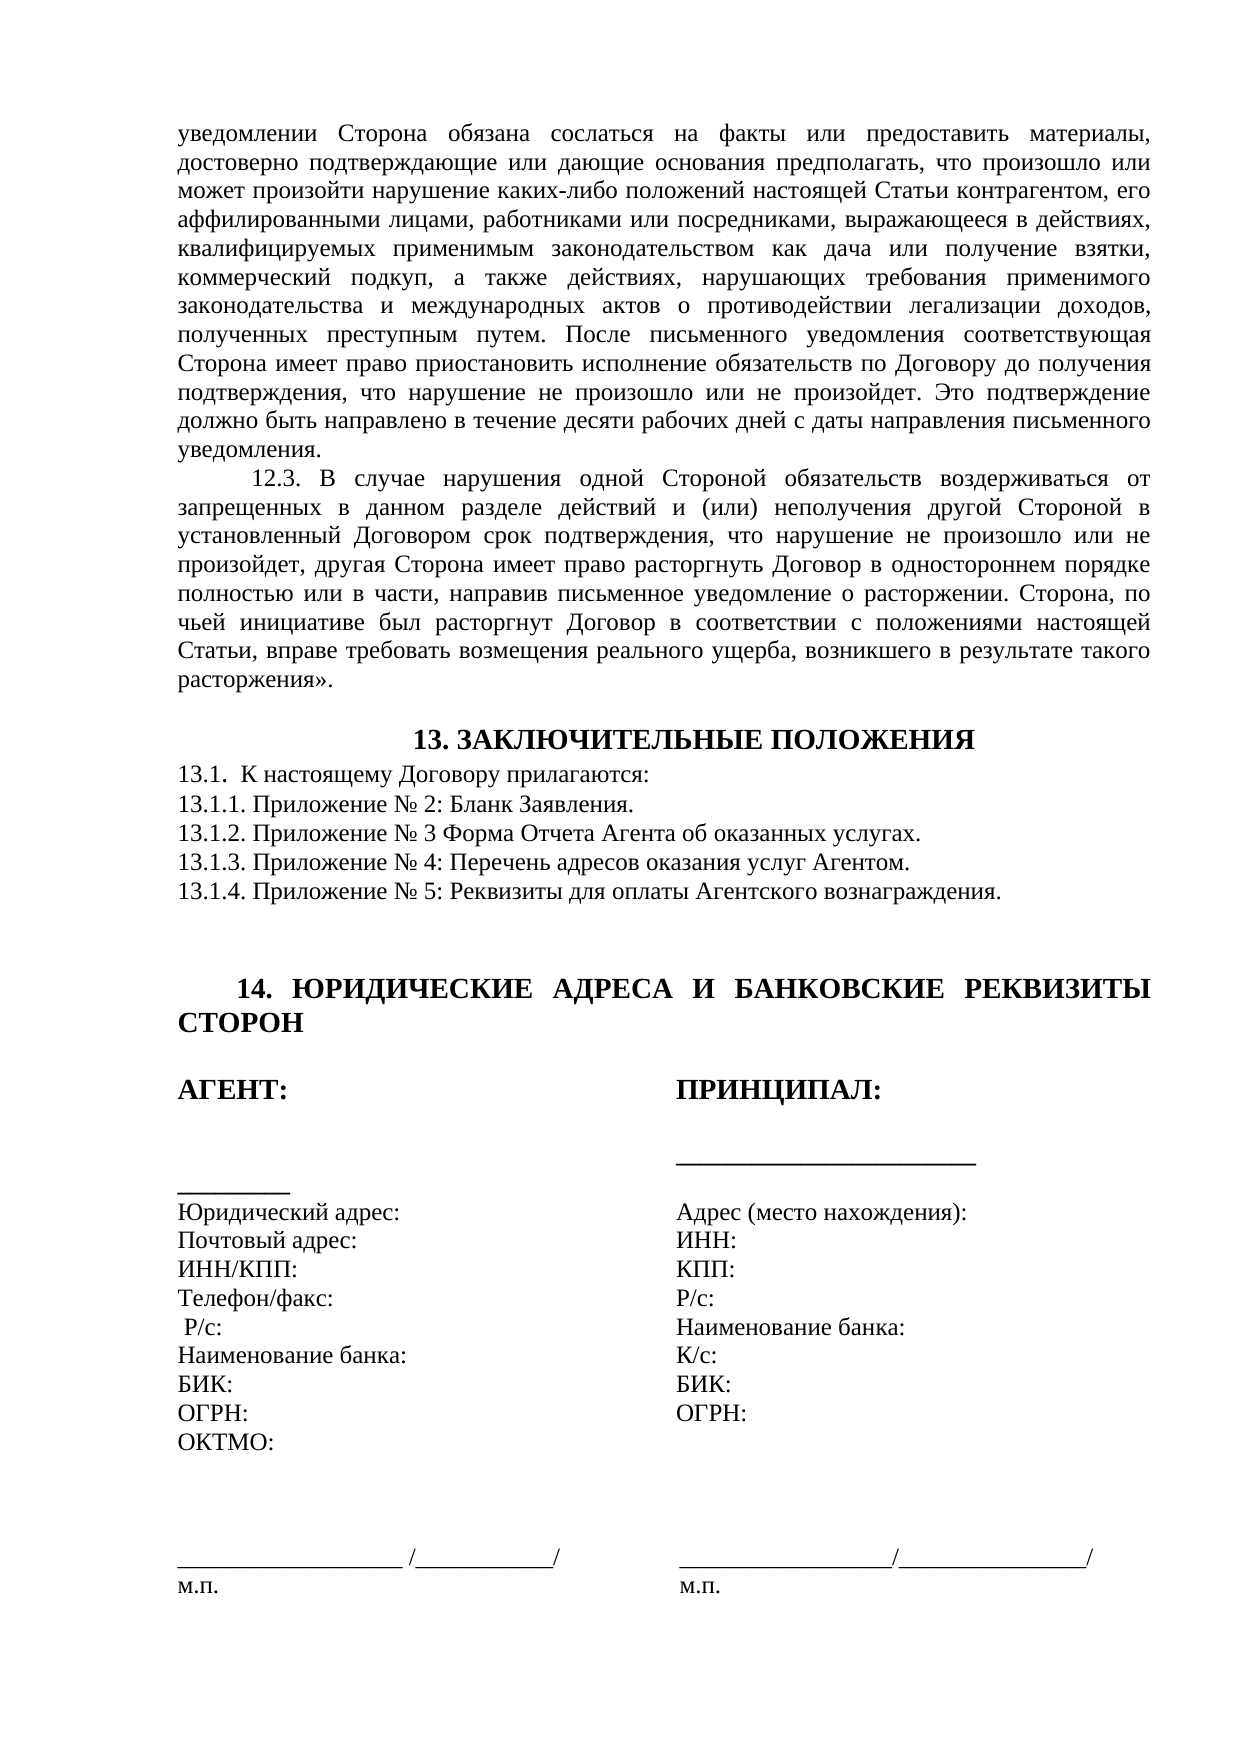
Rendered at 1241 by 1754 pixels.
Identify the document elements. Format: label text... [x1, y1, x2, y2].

table_cell __________________ /___________/ м.п. [166, 1513, 664, 1599]
text 14. ЮРИДИЧЕСКИЕ АДРЕСА И БАНКОВСКИЕ РЕКВИЗИТЫ СТОРОН [177, 972, 1152, 1039]
text 13.1.4. Приложение № 5: Реквизиты для оплаты Агентского вознаграждения. [177, 876, 1152, 904]
text 13.1.3. Приложение № 4: Перечень адресов оказания услуг Агентом. [177, 847, 1152, 876]
text 12.3. В случае нарушения одной Стороной обязательств воздерживаться от запрещенных в данном разделе действий и (или) неполучения другой Стороной в установленный Договором срок подтверждения, что нарушение не произошло или не произойдет, другая Сторона имеет право расторгнуть Договор в одностороннем порядке полностью или в части, направив письменное уведомление о расторжении. Сторона, по чьей инициативе был расторгнут Договор в соответствии с положениями настоящей Статьи, вправе требовать возмещения реального ущерба, возникшего в результате такого расторжения». [177, 463, 1152, 693]
text 13.1.1. Приложение № 2: Бланк Заявления. [177, 789, 1152, 818]
table_cell Адрес (место нахождения): ИНН: КПП: Р/с: Наименование банка: К/с: БИК: ОГРН: [665, 1168, 1163, 1513]
table_header ПРИНЦИПАЛ: ________________________ [665, 1039, 1163, 1168]
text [177, 118, 1152, 463]
table_cell _________________/_______________/ м.п. [665, 1513, 1163, 1599]
text 13.1.2. Приложение № 3 Форма Отчета Агента об оказанных услугах. [177, 818, 1152, 847]
text 13. ЗАКЛЮЧИТЕЛЬНЫЕ ПОЛОЖЕНИЯ [177, 722, 1152, 755]
text 13.1. К настоящему Договору прилагаются: [177, 755, 1152, 789]
table_header АГЕНТ: [166, 1039, 664, 1168]
table_cell _________ Юридический адрес: Почтовый адрес: ИНН/КПП: Телефон/факс: Р/с: Наименование банка: БИК: ОГРН: ОКТМО: [166, 1168, 664, 1513]
